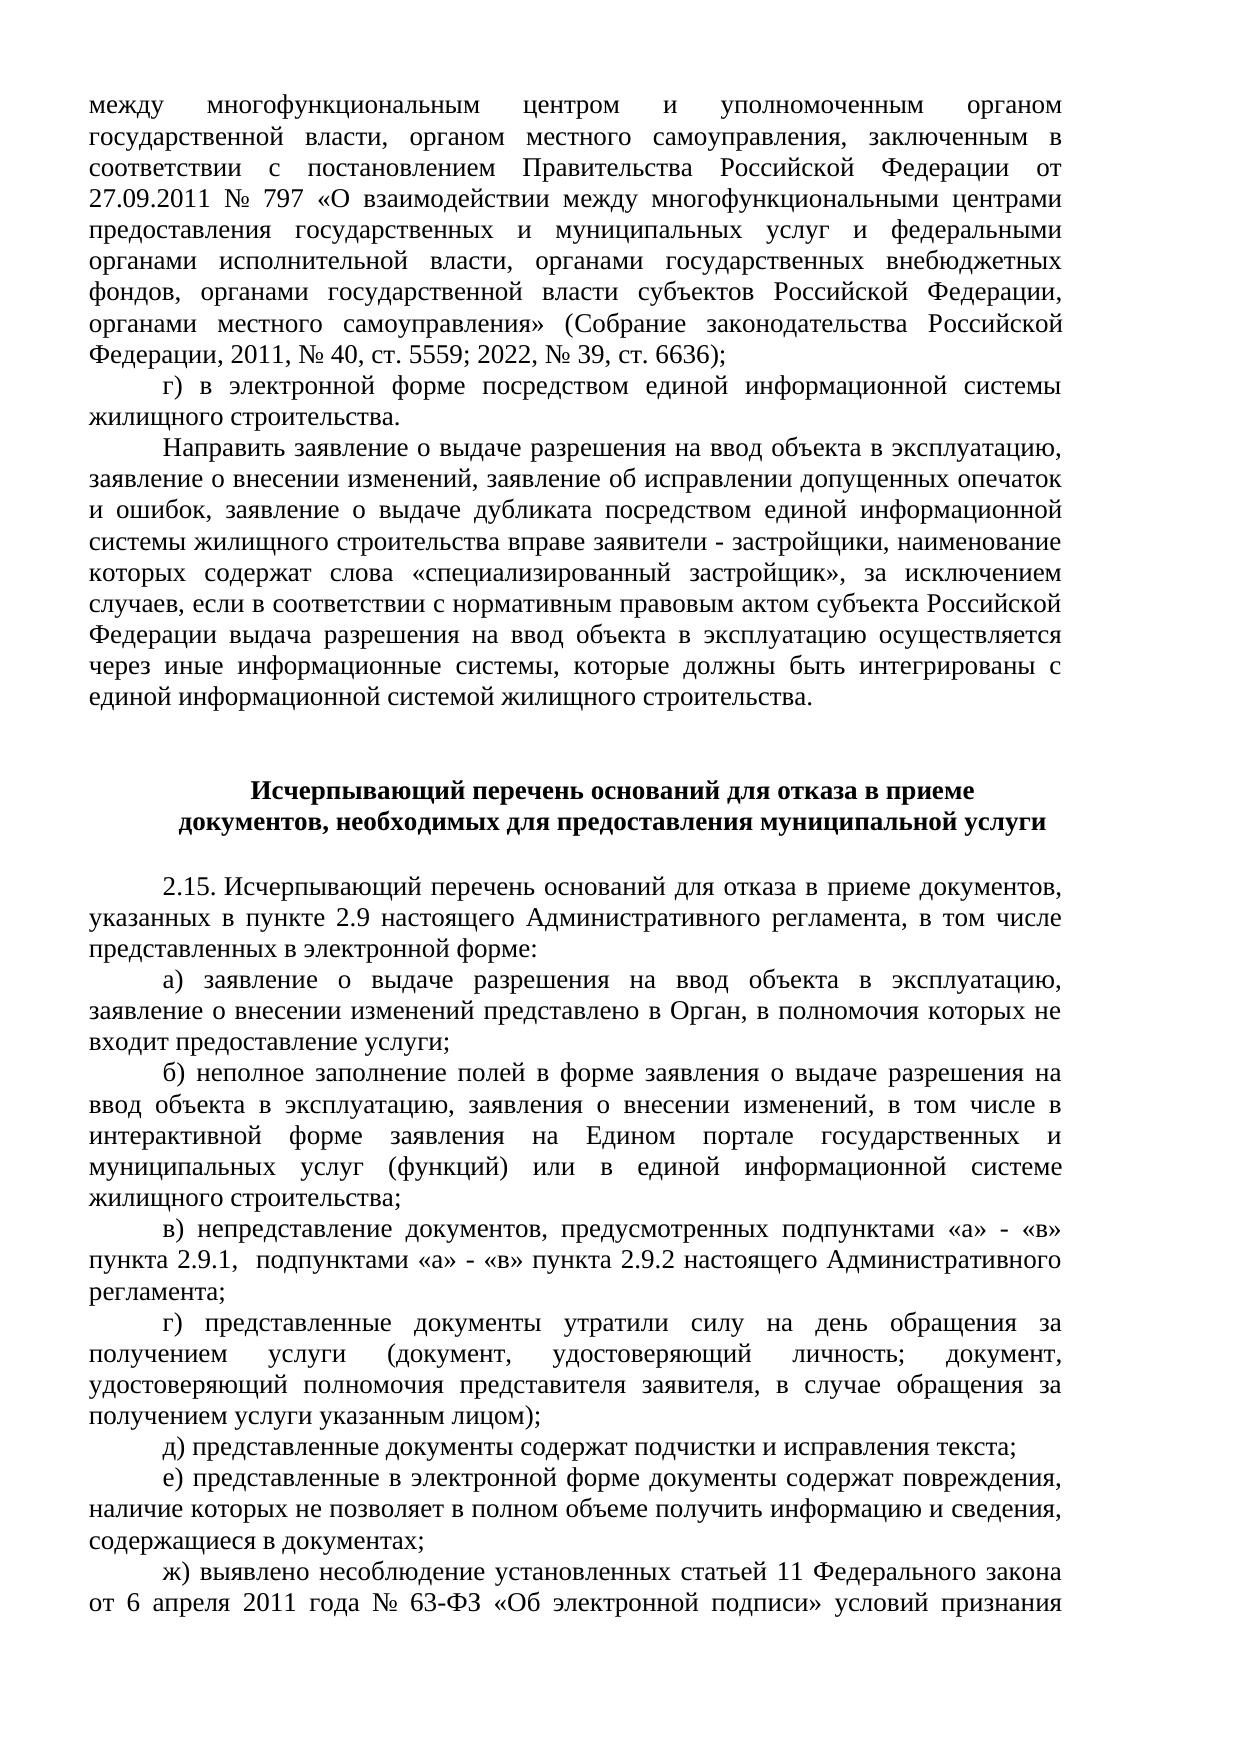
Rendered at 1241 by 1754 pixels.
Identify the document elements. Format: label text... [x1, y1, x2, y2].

text б) неполное заполнение полей в форме заявления о выдаче разрешения на ввод объекта в эксплуатацию, заявления о внесении изменений, в том числе в интерактивной форме заявления на Едином портале государственных и муниципальных услуг (функций) или в единой информационной системе жилищного строительства; [89, 1057, 1063, 1212]
text в) непредставление документов, предусмотренных подпунктами «а» - «в» пункта 2.9.1, подпунктами «а» - «в» пункта 2.9.2 настоящего Административного регламента; [89, 1212, 1063, 1306]
text Направить заявление о выдаче разрешения на ввод объекта в эксплуатацию, заявление о внесении изменений, заявление об исправлении допущенных опечаток и ошибок, заявление о выдаче дубликата посредством единой информационной системы жилищного строительства вправе заявители - застройщики, наименование которых содержат слова «специализированный застройщик», за исключением случаев, если в соответствии с нормативным правовым актом субъекта Российской Федерации выдача разрешения на ввод объекта в эксплуатацию осуществляется через иные информационные системы, которые должны быть интегрированы с единой информационной системой жилищного строительства. [89, 431, 1063, 712]
text г) представленные документы утратили силу на день обращения за получением услуги (документ, удостоверяющий личность; документ, удостоверяющий полномочия представителя заявителя, в случае обращения за получением услуги указанным лицом); [89, 1306, 1063, 1430]
text 2.15. Исчерпывающий перечень оснований для отказа в приеме документов, указанных в пункте 2.9 настоящего Административного регламента, в том числе представленных в электронной форме: [89, 870, 1063, 963]
text д) представленные документы содержат подчистки и исправления текста; [89, 1430, 1063, 1461]
text а) заявление о выдаче разрешения на ввод объекта в эксплуатацию, заявление о внесении изменений представлено в Орган, в полномочия которых не входит предоставление услуги; [89, 963, 1063, 1057]
text документов, необходимых для предоставления муниципальной услуги [89, 805, 1063, 836]
text е) представленные в электронной форме документы содержат повреждения, наличие которых не позволяет в полном объеме получить информацию и сведения, содержащиеся в документах; [89, 1461, 1063, 1555]
text Исчерпывающий перечень оснований для отказа в приеме [89, 774, 1063, 805]
text г) в электронной форме посредством единой информационной системы жилищного строительства. [89, 369, 1063, 431]
